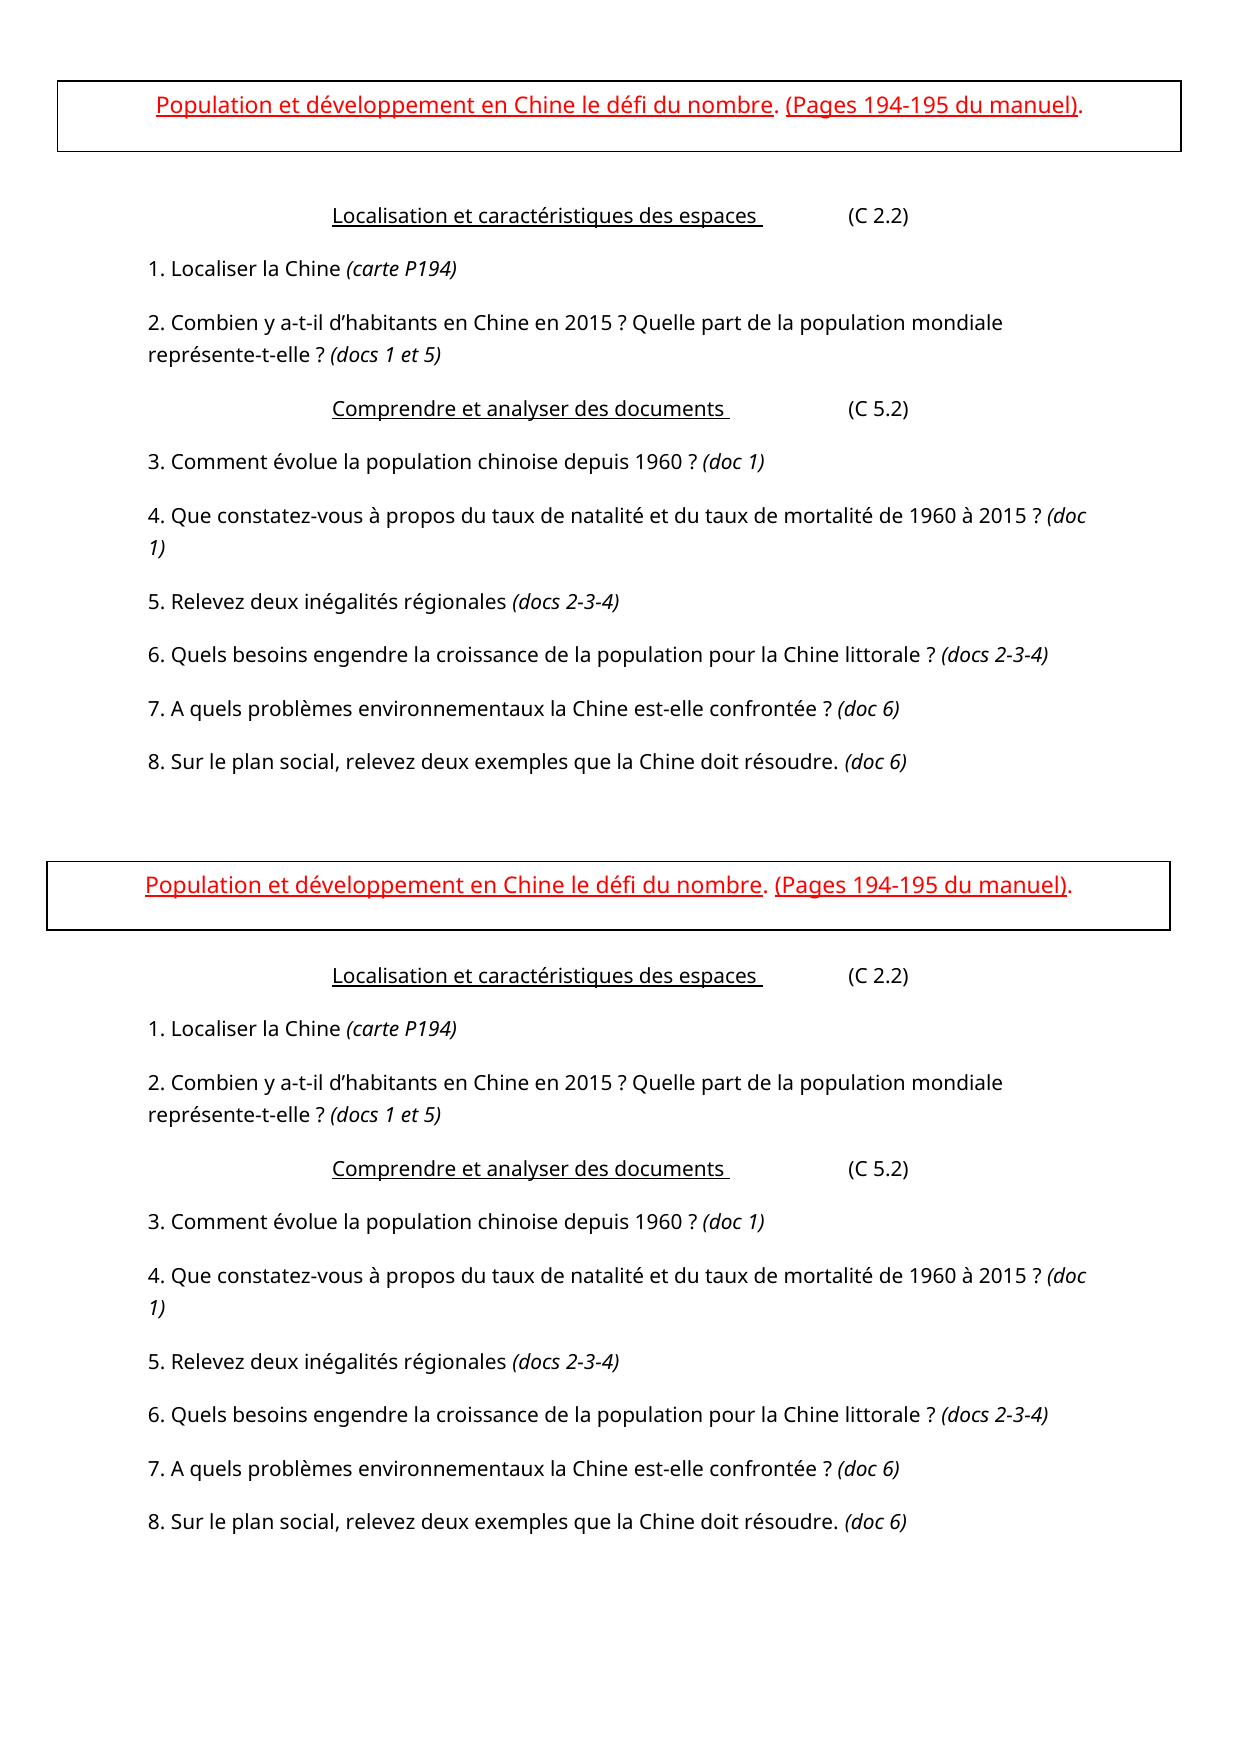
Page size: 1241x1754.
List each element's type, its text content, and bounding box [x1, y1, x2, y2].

text 4. Que constatez-vous à propos du taux de natalité et du taux de mortalité de 1960 à 2015 ? (doc 1) [148, 1261, 1093, 1322]
text Comprendre et analyser des documents (C 5.2) [148, 1154, 1093, 1182]
text 3. Comment évolue la population chinoise depuis 1960 ? (doc 1) [148, 1207, 1093, 1236]
text 7. A quels problèmes environnementaux la Chine est-elle confrontée ? (doc 6) [148, 694, 1093, 722]
text 5. Relevez deux inégalités régionales (docs 2-3-4) [148, 587, 1093, 615]
text 3. Comment évolue la population chinoise depuis 1960 ? (doc 1) [148, 447, 1093, 476]
text 7. A quels problèmes environnementaux la Chine est-elle confrontée ? (doc 6) [148, 1454, 1093, 1482]
text 1. Localiser la Chine (carte P194) [148, 1014, 1093, 1043]
text Localisation et caractéristiques des espaces (C 2.2) [148, 961, 1093, 989]
text Comprendre et analyser des documents (C 5.2) [148, 394, 1093, 422]
text 1. Localiser la Chine (carte P194) [148, 254, 1093, 283]
text 6. Quels besoins engendre la croissance de la population pour la Chine littorale ? (docs 2-3-4) [148, 1400, 1093, 1429]
text 8. Sur le plan social, relevez deux exemples que la Chine doit résoudre. (doc 6) [148, 747, 1093, 776]
text 8. Sur le plan social, relevez deux exemples que la Chine doit résoudre. (doc 6) [148, 1507, 1093, 1536]
text Localisation et caractéristiques des espaces (C 2.2) [148, 201, 1093, 229]
text 2. Combien y a-t-il d’habitants en Chine en 2015 ? Quelle part de la population mondiale représente-t-elle ? (docs 1 et 5) [148, 1068, 1093, 1129]
text 6. Quels besoins engendre la croissance de la population pour la Chine littorale ? (docs 2-3-4) [148, 640, 1093, 669]
text 2. Combien y a-t-il d’habitants en Chine en 2015 ? Quelle part de la population mondiale représente-t-elle ? (docs 1 et 5) [148, 308, 1093, 369]
text 4. Que constatez-vous à propos du taux de natalité et du taux de mortalité de 1960 à 2015 ? (doc 1) [148, 501, 1093, 562]
text 5. Relevez deux inégalités régionales (docs 2-3-4) [148, 1347, 1093, 1375]
